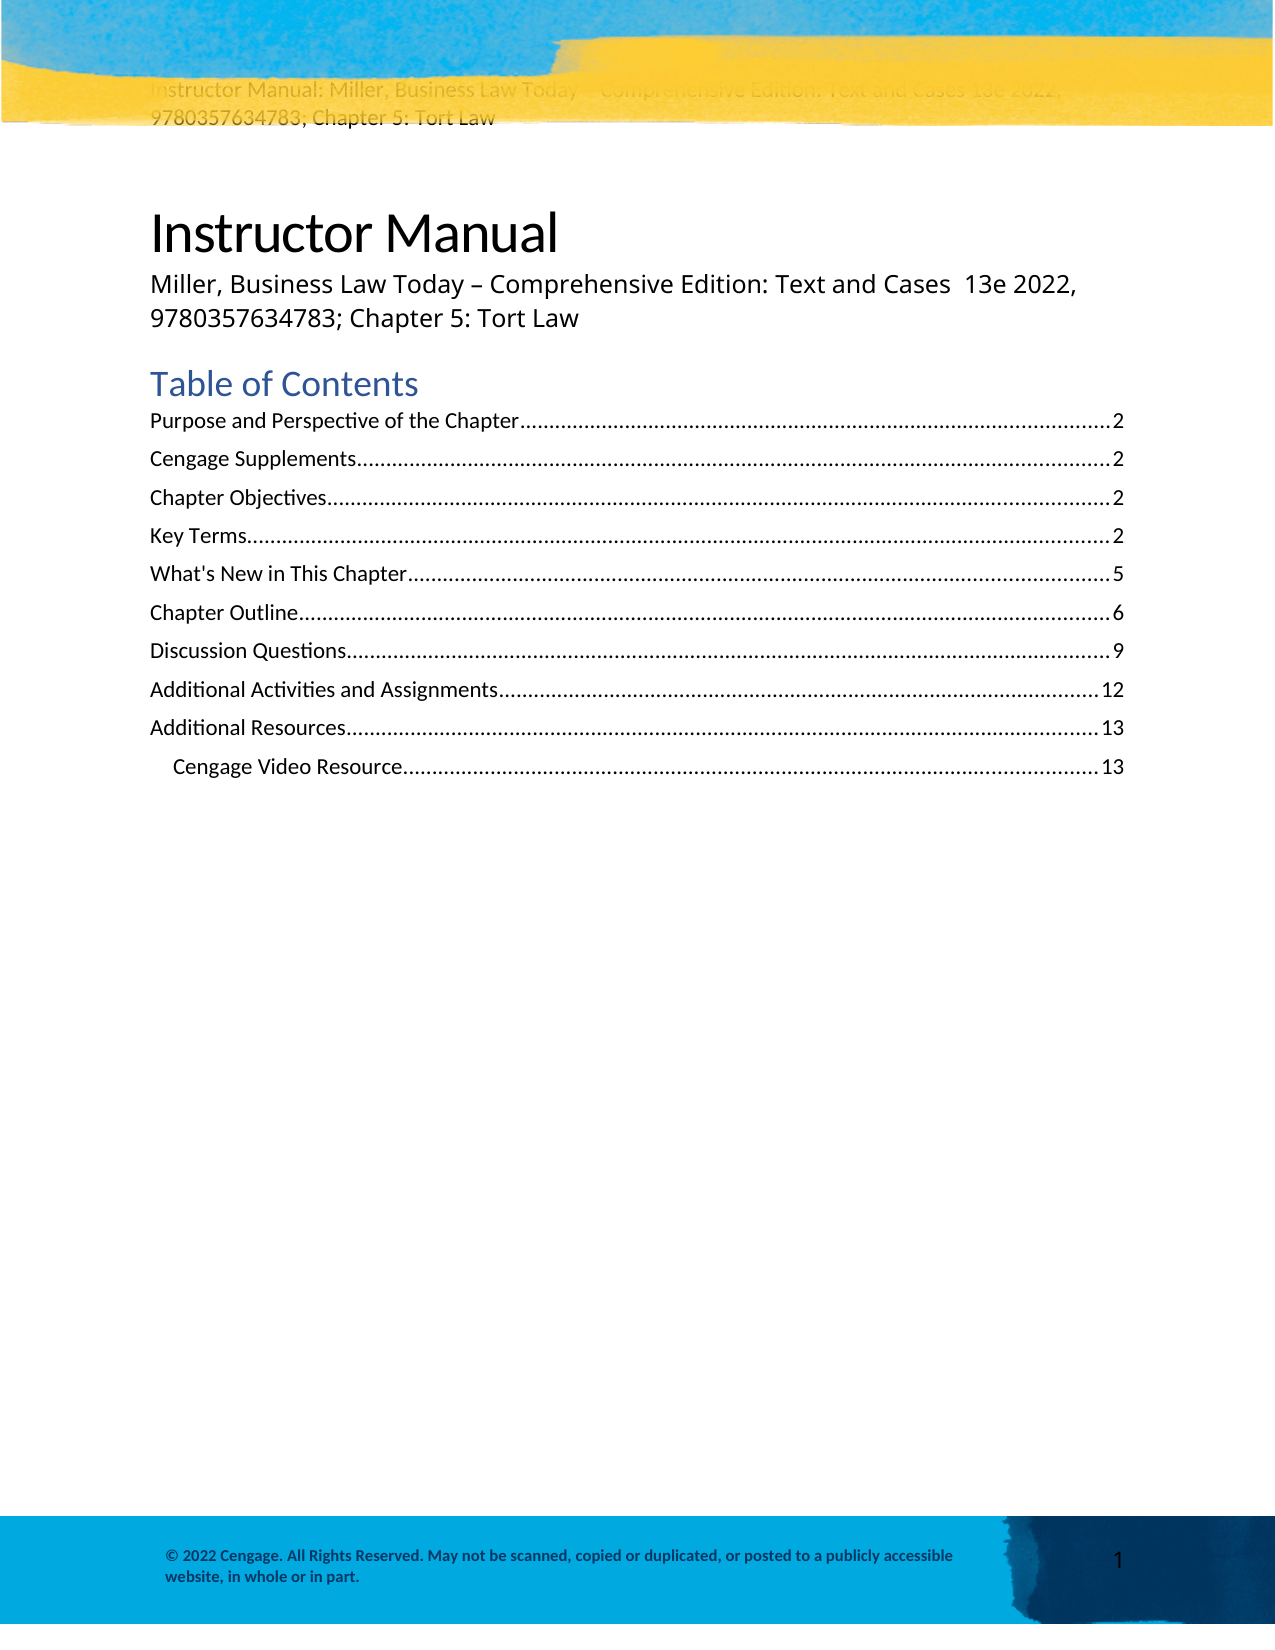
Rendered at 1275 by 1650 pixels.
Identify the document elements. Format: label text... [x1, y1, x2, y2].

picture [1010, 1516, 1275, 1624]
title Instructor Manual [150, 196, 1125, 267]
title Miller, Business Law Today – Comprehensive Edition: Text and Cases 13e 2022, [150, 267, 1125, 301]
text 9780357634783; Chapter 5: Tort Law [150, 301, 1125, 335]
